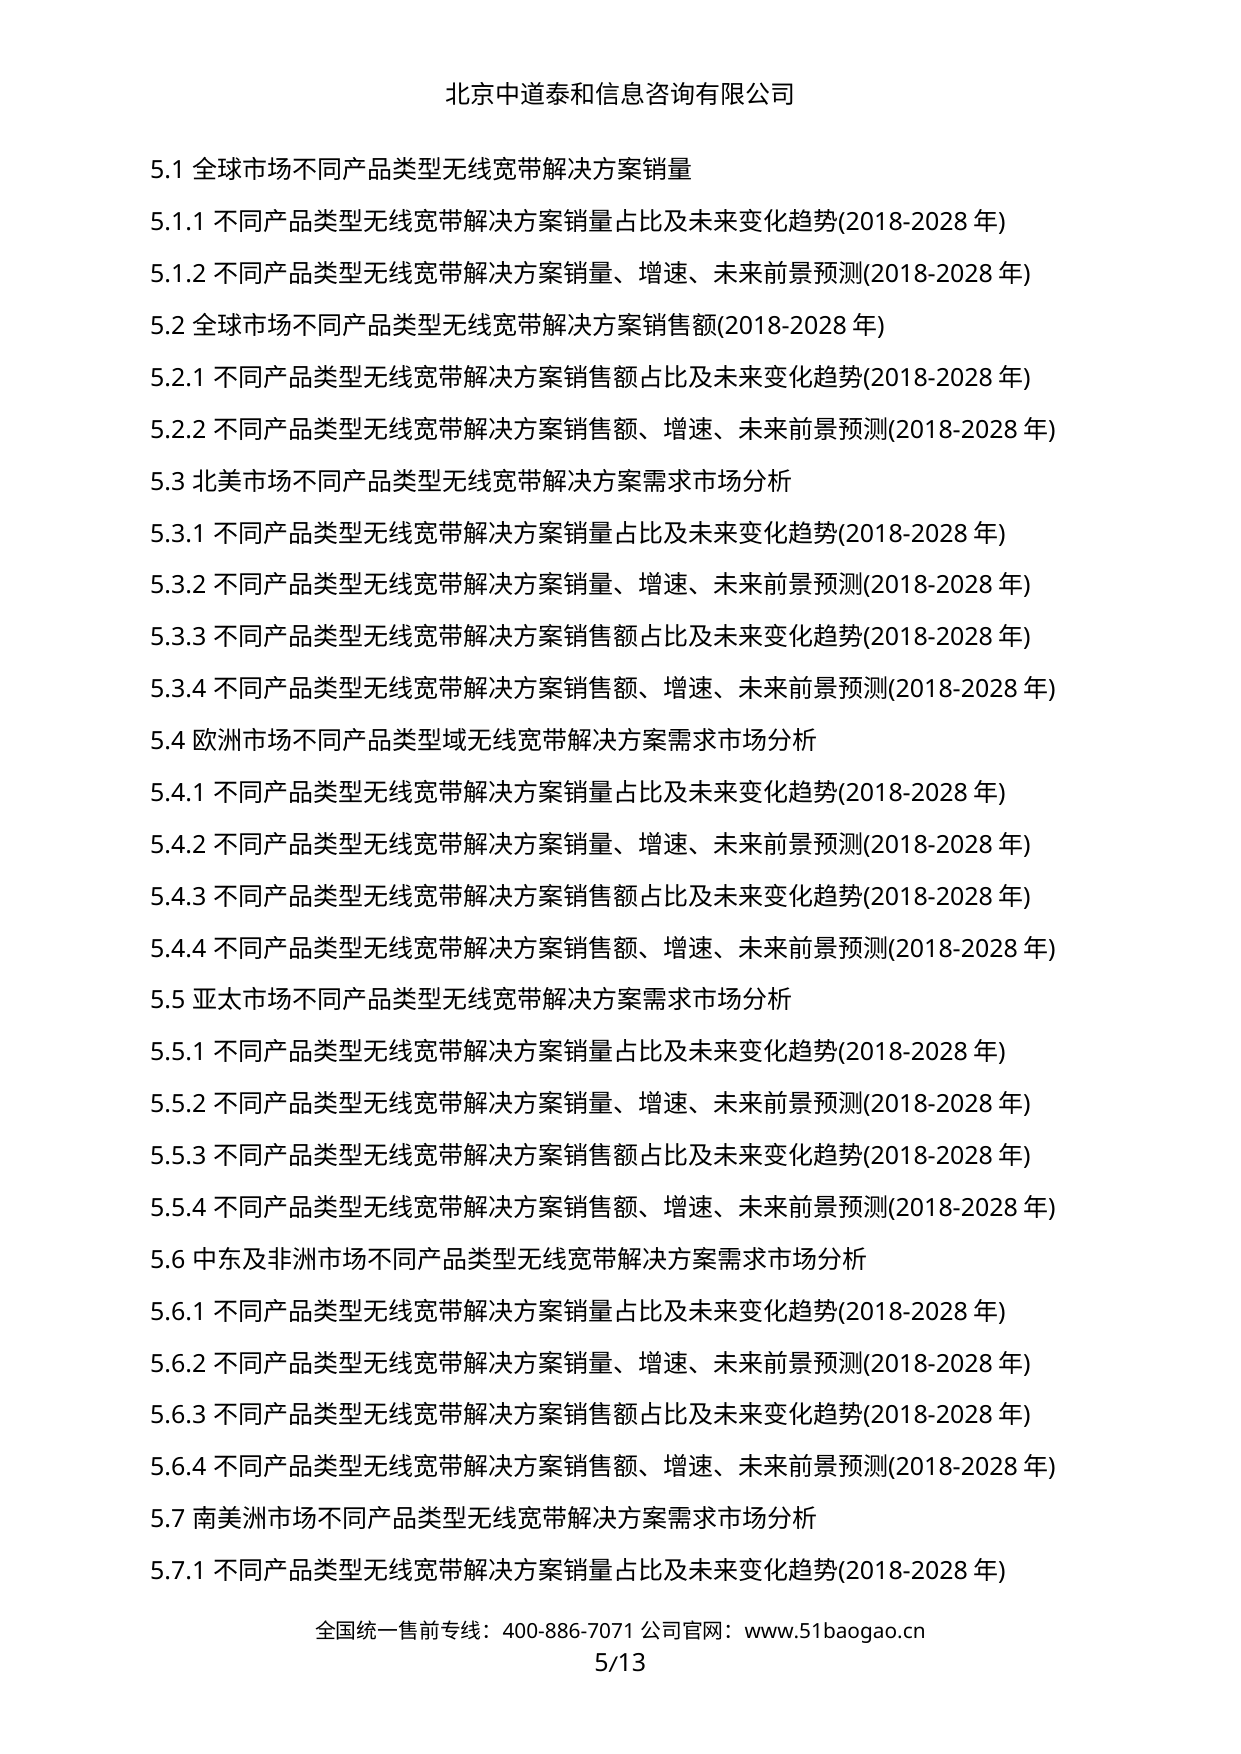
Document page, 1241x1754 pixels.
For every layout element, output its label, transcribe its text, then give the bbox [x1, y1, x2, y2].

text 5.3.2 不同产品类型无线宽带解决方案销量、增速、未来前景预测(2018-2028年) [150, 565, 1090, 601]
text 5.6.1 不同产品类型无线宽带解决方案销量占比及未来变化趋势(2018-2028年) [150, 1291, 1090, 1327]
text 5.3.4 不同产品类型无线宽带解决方案销售额、增速、未来前景预测(2018-2028年) [150, 669, 1090, 705]
text 5.6 中东及非洲市场不同产品类型无线宽带解决方案需求市场分析 [150, 1239, 1090, 1276]
text 5.3.3 不同产品类型无线宽带解决方案销售额占比及未来变化趋势(2018-2028年) [150, 617, 1090, 653]
text 5.4.3 不同产品类型无线宽带解决方案销售额占比及未来变化趋势(2018-2028年) [150, 876, 1090, 912]
text 5.1.2 不同产品类型无线宽带解决方案销量、增速、未来前景预测(2018-2028年) [150, 254, 1090, 290]
text 5.3 北美市场不同产品类型无线宽带解决方案需求市场分析 [150, 461, 1090, 497]
text 5.5 亚太市场不同产品类型无线宽带解决方案需求市场分析 [150, 980, 1090, 1016]
text 5.6.4 不同产品类型无线宽带解决方案销售额、增速、未来前景预测(2018-2028年) [150, 1447, 1090, 1483]
text 5.2 全球市场不同产品类型无线宽带解决方案销售额(2018-2028年) [150, 306, 1090, 342]
text 5.5.2 不同产品类型无线宽带解决方案销量、增速、未来前景预测(2018-2028年) [150, 1084, 1090, 1120]
text 5.5.1 不同产品类型无线宽带解决方案销量占比及未来变化趋势(2018-2028年) [150, 1032, 1090, 1068]
text 5.4.1 不同产品类型无线宽带解决方案销量占比及未来变化趋势(2018-2028年) [150, 772, 1090, 809]
text 5.3.1 不同产品类型无线宽带解决方案销量占比及未来变化趋势(2018-2028年) [150, 513, 1090, 549]
text 5.6.3 不同产品类型无线宽带解决方案销售额占比及未来变化趋势(2018-2028年) [150, 1395, 1090, 1431]
text 5.1.1 不同产品类型无线宽带解决方案销量占比及未来变化趋势(2018-2028年) [150, 202, 1090, 238]
text 5.2.1 不同产品类型无线宽带解决方案销售额占比及未来变化趋势(2018-2028年) [150, 357, 1090, 394]
text 5.4.2 不同产品类型无线宽带解决方案销量、增速、未来前景预测(2018-2028年) [150, 824, 1090, 861]
text 5.6.2 不同产品类型无线宽带解决方案销量、增速、未来前景预测(2018-2028年) [150, 1343, 1090, 1379]
text 5.2.2 不同产品类型无线宽带解决方案销售额、增速、未来前景预测(2018-2028年) [150, 409, 1090, 446]
text 5.7 南美洲市场不同产品类型无线宽带解决方案需求市场分析 [150, 1499, 1090, 1535]
text 5.1 全球市场不同产品类型无线宽带解决方案销量 [150, 150, 1090, 186]
text 5.5.3 不同产品类型无线宽带解决方案销售额占比及未来变化趋势(2018-2028年) [150, 1136, 1090, 1172]
text 5.5.4 不同产品类型无线宽带解决方案销售额、增速、未来前景预测(2018-2028年) [150, 1187, 1090, 1224]
text 5.7.1 不同产品类型无线宽带解决方案销量占比及未来变化趋势(2018-2028年) [150, 1551, 1090, 1587]
text 5.4.4 不同产品类型无线宽带解决方案销售额、增速、未来前景预测(2018-2028年) [150, 928, 1090, 964]
text 5.4 欧洲市场不同产品类型域无线宽带解决方案需求市场分析 [150, 721, 1090, 757]
